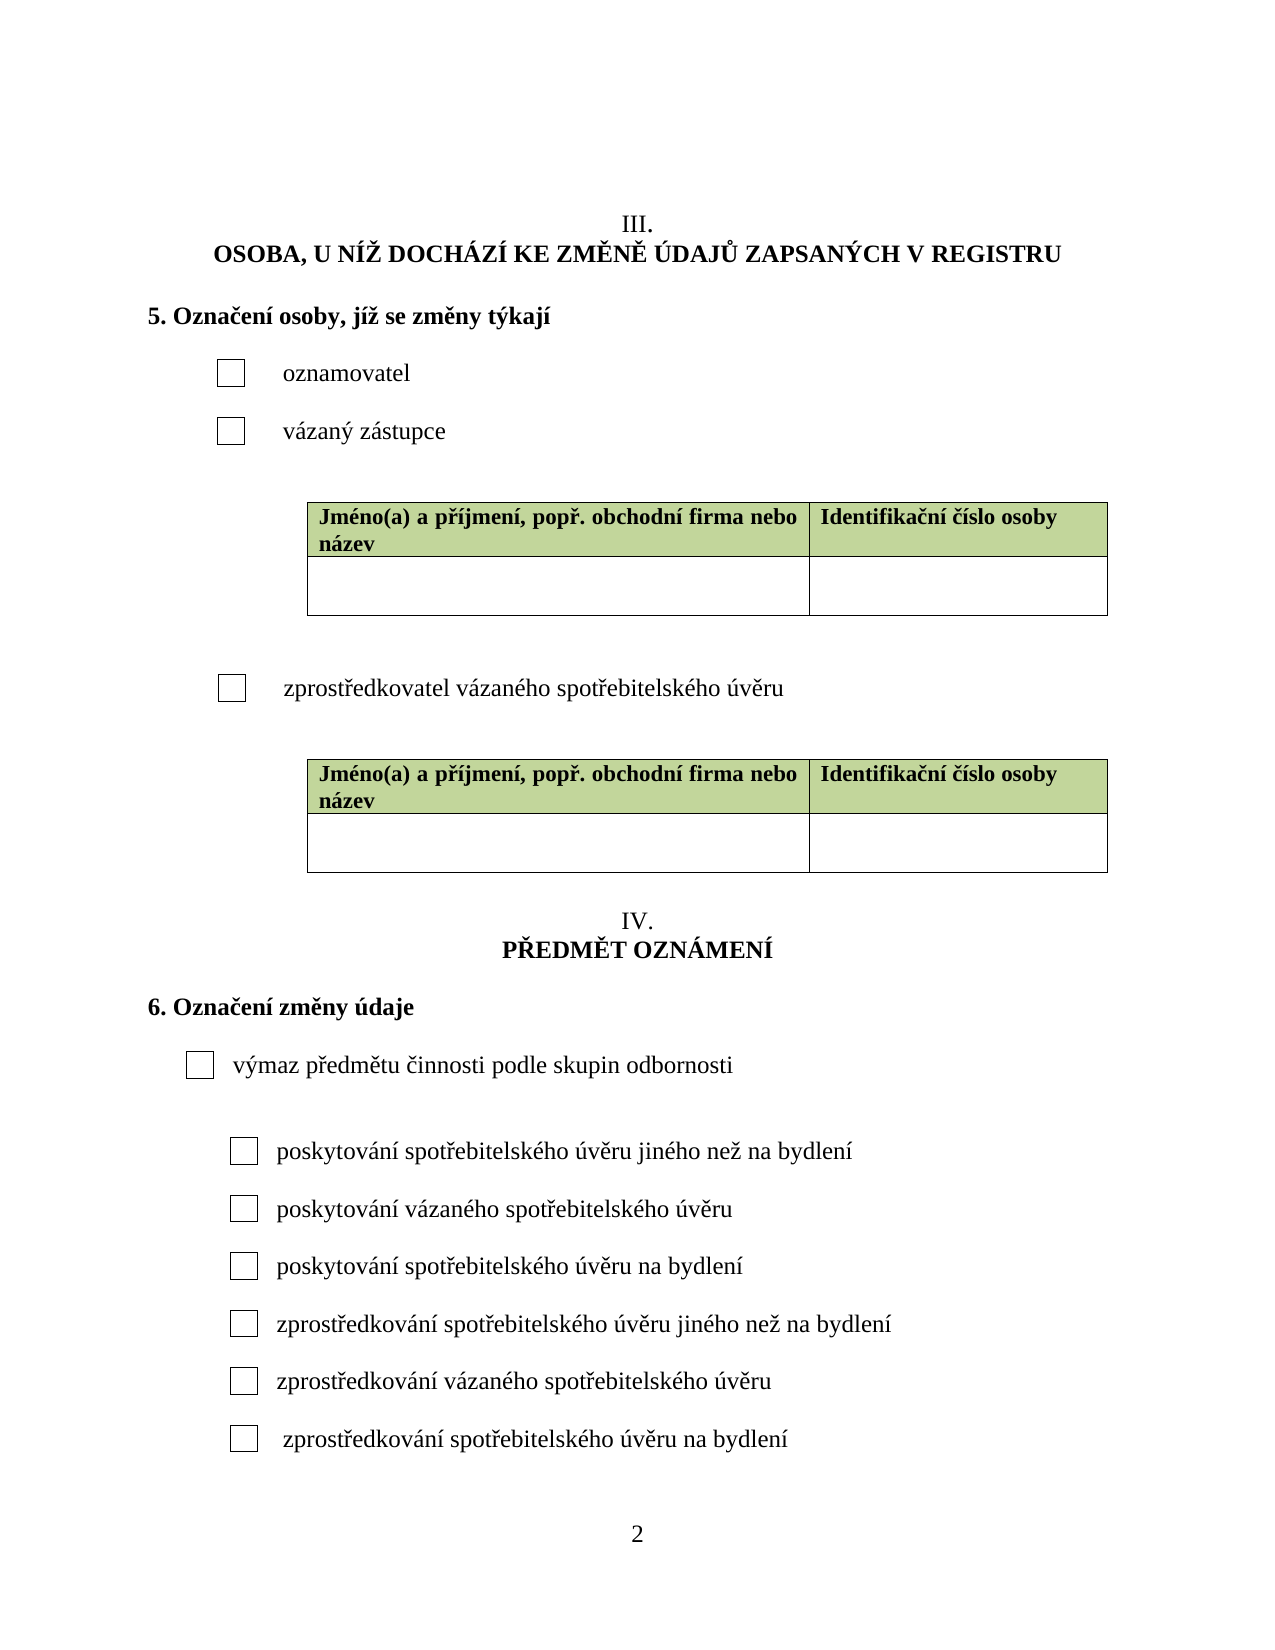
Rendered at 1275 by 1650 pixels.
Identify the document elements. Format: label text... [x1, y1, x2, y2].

table_cell [810, 814, 1107, 872]
text zprostředkování vázaného spotřebitelského úvěru [148, 1366, 1127, 1395]
text IV. [148, 906, 1127, 935]
table_cell [308, 557, 809, 614]
table_header Identifikační číslo osoby [810, 760, 1107, 813]
text poskytování vázaného spotřebitelského úvěru [148, 1194, 1127, 1222]
list zprostředkovatel vázaného spotřebitelského úvěru [148, 673, 1127, 702]
table_cell [810, 557, 1107, 614]
text poskytování spotřebitelského úvěru jiného než na bydlení [148, 1136, 1127, 1165]
table_header Jméno(a) a příjmení, popř. obchodní firma nebo název [308, 760, 809, 813]
table_header Identifikační číslo osoby [810, 503, 1107, 556]
text zprostředkování spotřebitelského úvěru jiného než na bydlení [148, 1309, 1127, 1337]
table_cell [308, 814, 809, 872]
text OSOBA, U NÍŽ DOCHÁZÍ KE ZMĚNĚ ÚDAJŮ ZAPSANÝCH V REGISTRU [148, 239, 1127, 267]
text PŘEDMĚT OZNÁMENÍ [148, 935, 1127, 964]
text 5. Označení osoby, jíž se změny týkají [148, 301, 1127, 330]
text výmaz předmětu činnosti podle skupin odbornosti [148, 1050, 1127, 1079]
text oznamovatel [148, 358, 1127, 387]
text poskytování spotřebitelského úvěru na bydlení [148, 1251, 1127, 1280]
text 6. Označení změny údaje [148, 992, 1127, 1021]
table_header Jméno(a) a příjmení, popř. obchodní firma nebo název [308, 503, 809, 556]
text zprostředkování spotřebitelského úvěru na bydlení [148, 1424, 1127, 1452]
text vázaný zástupce [148, 416, 1127, 445]
text III. [148, 205, 1127, 239]
